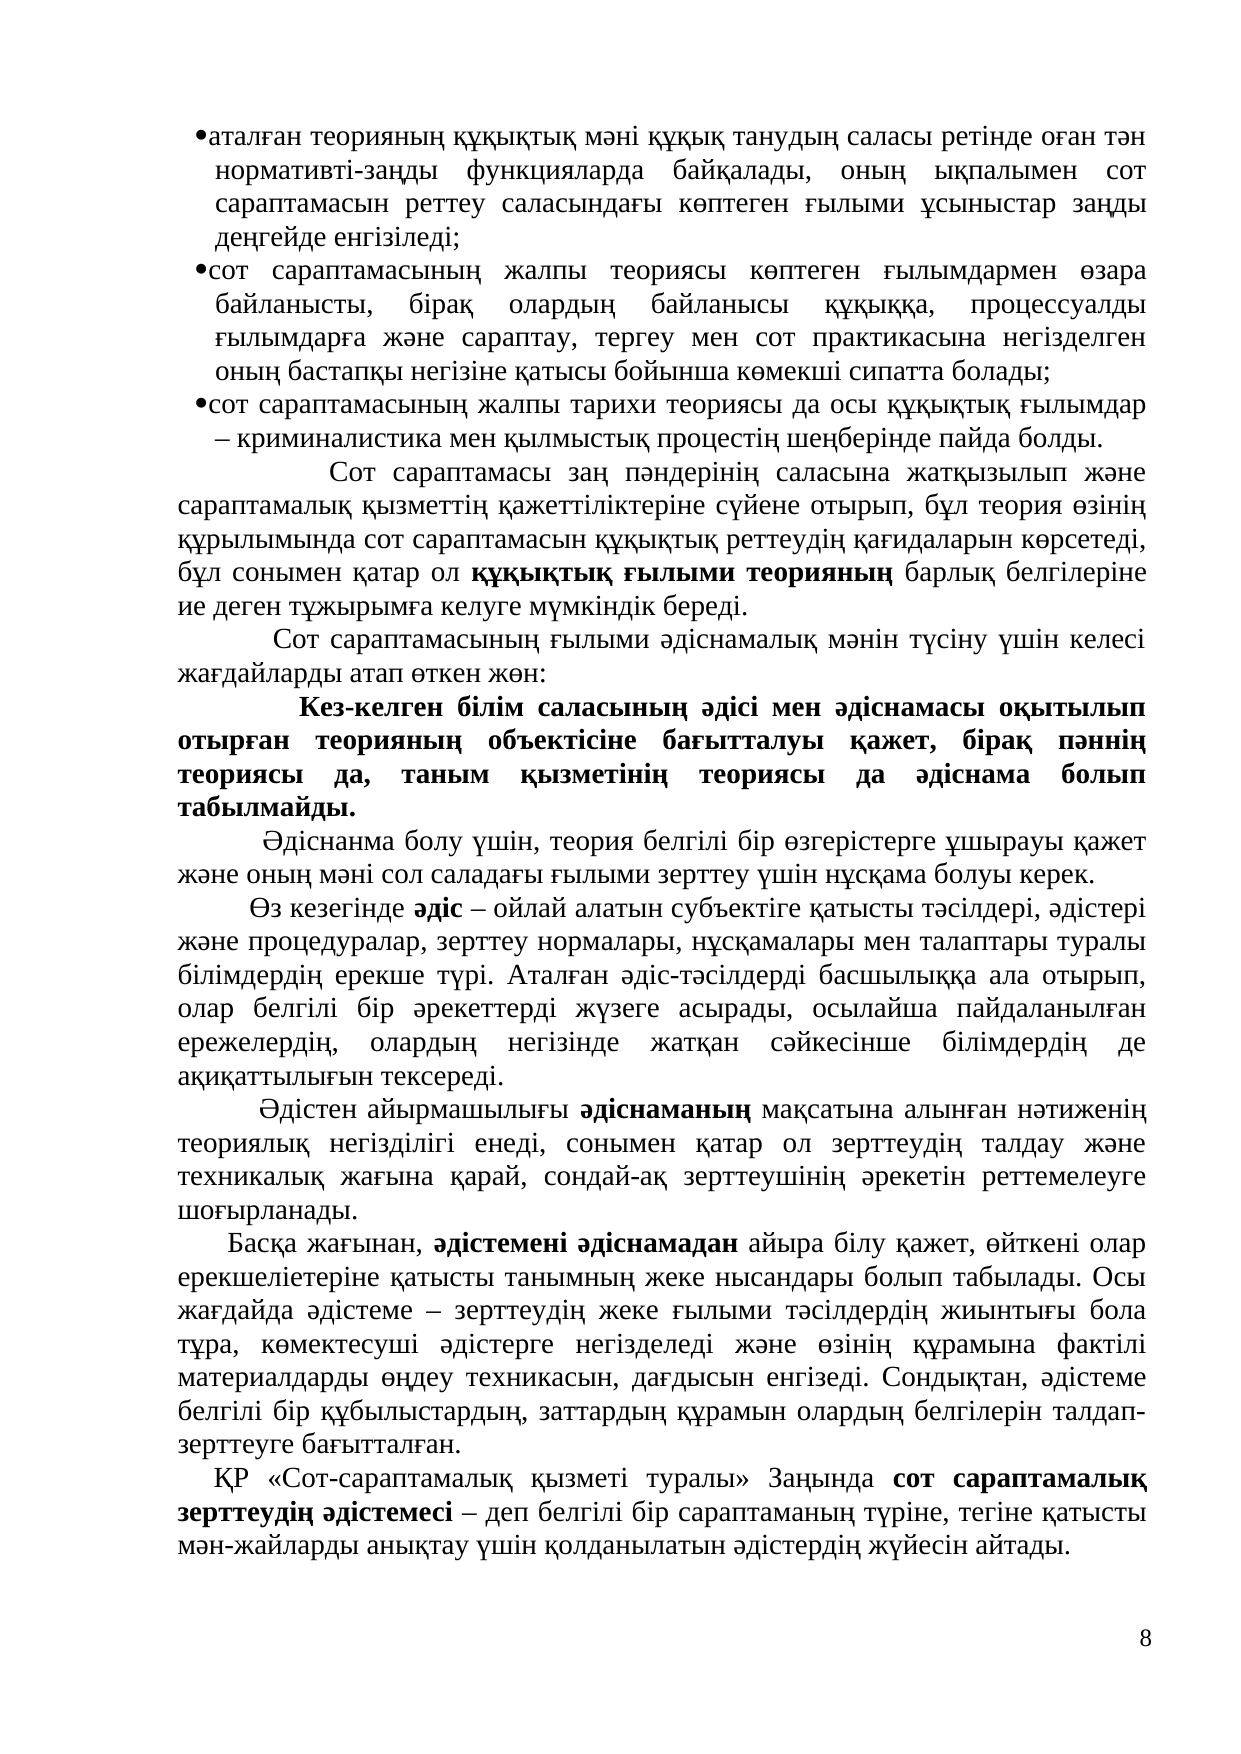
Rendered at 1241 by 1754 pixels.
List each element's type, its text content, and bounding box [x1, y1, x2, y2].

list сот сараптамасының жалпы теориясы көптеген ғылымдармен өзара байланысты, бірақ олардың байланысы құқыққа, процессуалды ғылымдарға және сараптау, тергеу мен сот практикасына негізделген оның бастапқы негізіне қатысы бойынша көмекші сипатта болады; [196, 252, 1147, 387]
text Сот сараптамасы заң пәндерінің саласына жатқызылып және сараптамалық қызметтің қажеттіліктеріне сүйене отырып, бұл теория өзінің құрылымында сот сараптамасын құқықтық реттеудің қағидаларын көрсетеді, бұл сонымен қатар ол құқықтық ғылыми теорияның барлық белгілеріне ие деген тұжырымға келуге мүмкіндік береді. [177, 454, 1147, 622]
text Кез-келген білім саласының әдісі мен әдіснамасы оқытылып отырған теорияның объектісіне бағытталуы қажет, бірақ пәннің теориясы да, таным қызметінің теориясы да әдіснама болып табылмайды. [177, 689, 1147, 823]
text Өз кезегінде әдіс – ойлай алатын субъектіге қатысты тәсілдері, әдістері және процедуралар, зерттеу нормалары, нұсқамалары мен талаптары туралы білімдердің ерекше түрі. Аталған әдіс-тәсілдерді басшылыққа ала отырып, олар белгілі бір әрекеттерді жүзеге асырады, осылайша пайдаланылған ережелердің, олардың негізінде жатқан сәйкесінше білімдердің де ақиқаттылығын тексереді. [177, 890, 1147, 1091]
text Басқа жағынан, әдістемені әдіснамадан айыра білу қажет, өйткені олар ерекшеліетеріне қатысты танымның жеке нысандары болып табылады. Осы жағдайда әдістеме – зерттеудің жеке ғылыми тәсілдердің жиынтығы бола тұра, көмектесуші әдістерге негізделеді және өзінің құрамына фактілі материалдарды өңдеу техникасын, дағдысын енгізеді. Сондықтан, әдістеме белгілі бір құбылыстардың, заттардың құрамын олардың белгілерін талдап-зерттеуге бағытталған. [177, 1225, 1147, 1460]
list аталған теорияның құқықтық мәні құқық танудың саласы ретінде оған тән нормативті-заңды функцияларда байқалады, оның ықпалымен сот сараптамасын реттеу саласындағы көптеген ғылыми ұсыныстар заңды деңгейде енгізіледі; [196, 118, 1147, 252]
text Сот сараптамасының ғылыми әдіснамалық мәнін түсіну үшін келесі жағдайларды атап өткен жөн: [177, 622, 1147, 689]
list сот сараптамасының жалпы тарихи теориясы да осы құқықтық ғылымдар – криминалистика мен қылмыстық процестің шеңберінде пайда болды. [196, 387, 1147, 454]
text ҚР «Сот-сараптамалық қызметі туралы» Заңында сот сараптамалық зерттеудің әдістемесі – деп белгілі бір сараптаманың түріне, тегіне қатысты мән-жайларды анықтау үшін қолданылатын әдістердің жүйесін айтады. [177, 1460, 1147, 1561]
text Әдістен айырмашылығы әдіснаманың мақсатына алынған нәтиженің теориялық негізділігі енеді, сонымен қатар ол зерттеудің талдау және техникалық жағына қарай, сондай-ақ зерттеушінің әрекетін реттемелеуге шоғырланады. [177, 1091, 1147, 1225]
text Әдіснанма болу үшін, теория белгілі бір өзгерістерге ұшырауы қажет және оның мәні сол саладағы ғылыми зерттеу үшін нұсқама болуы керек. [177, 823, 1147, 890]
